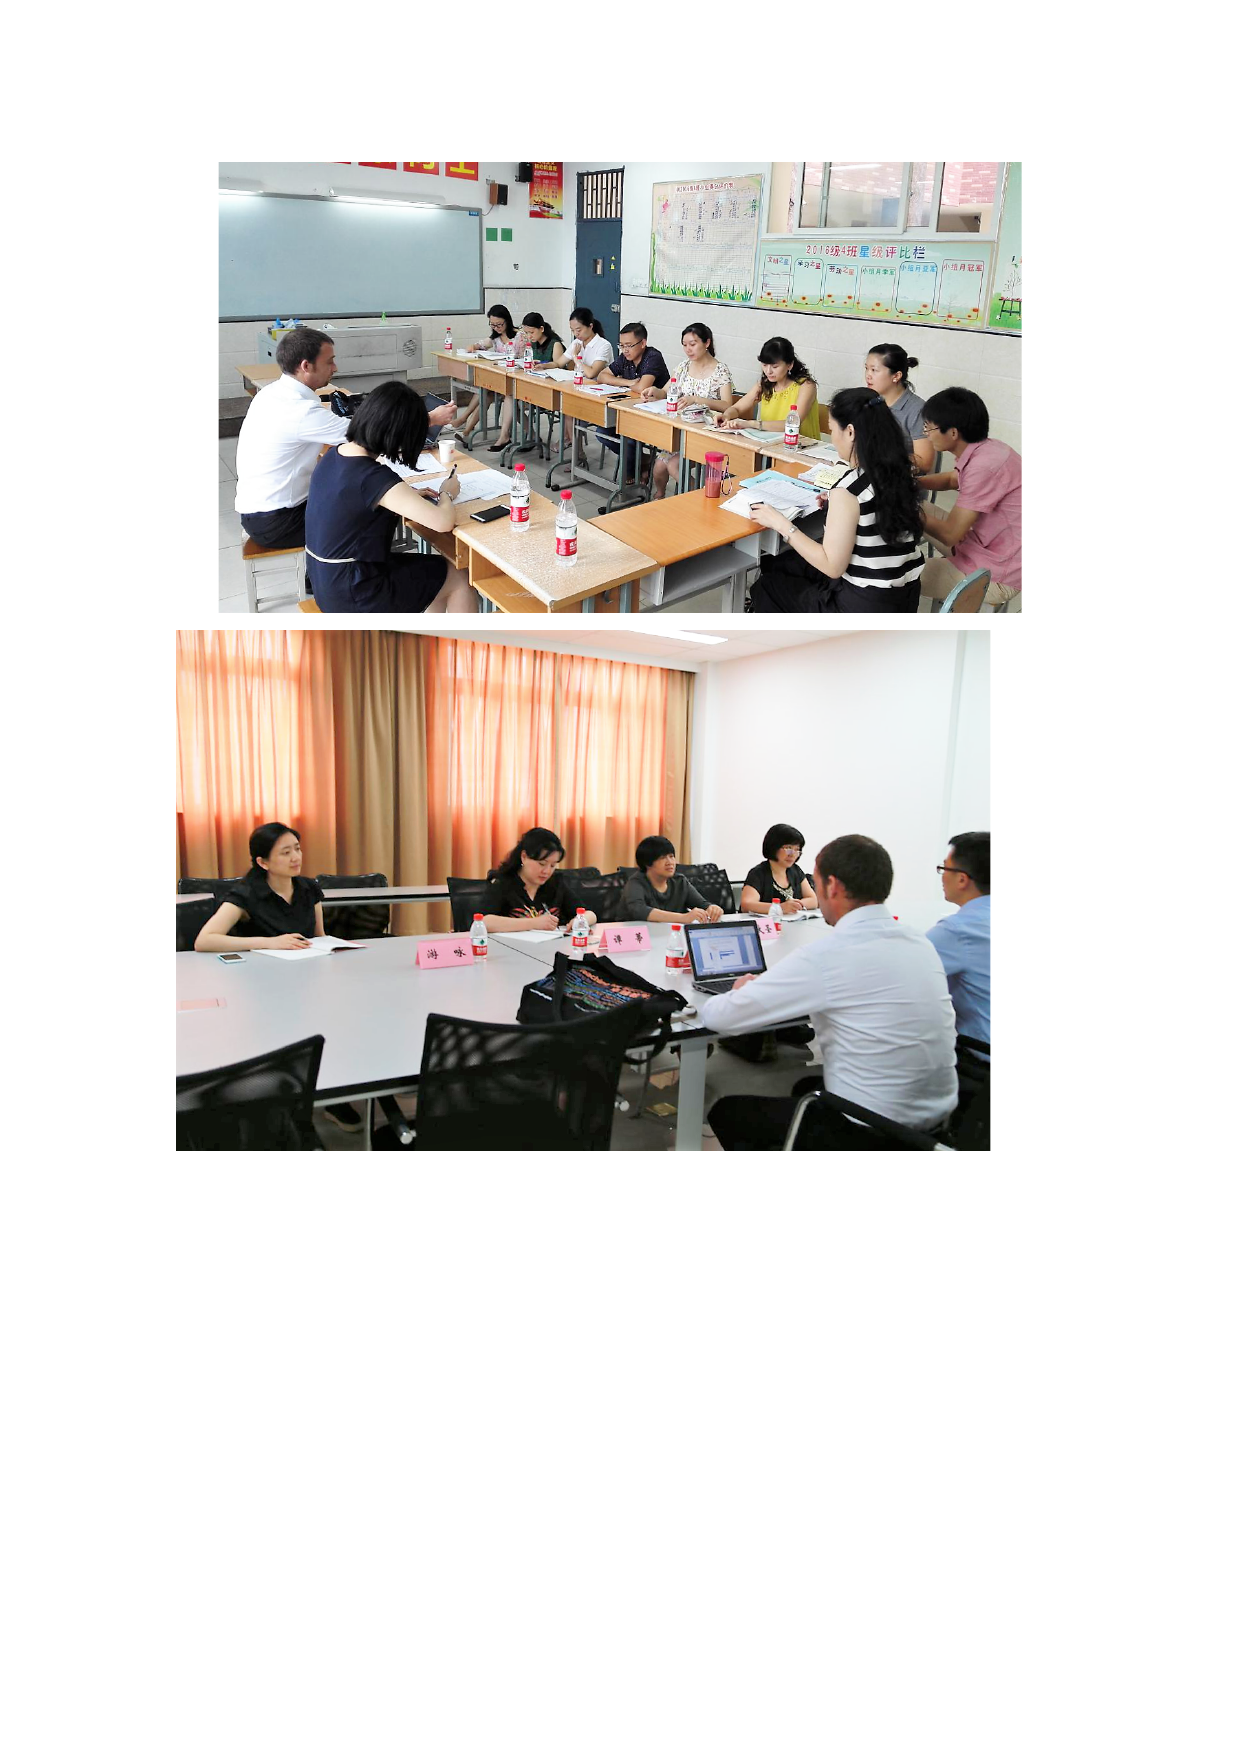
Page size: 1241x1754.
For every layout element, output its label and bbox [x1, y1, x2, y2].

picture [218, 162, 1022, 613]
picture [176, 630, 991, 1151]
